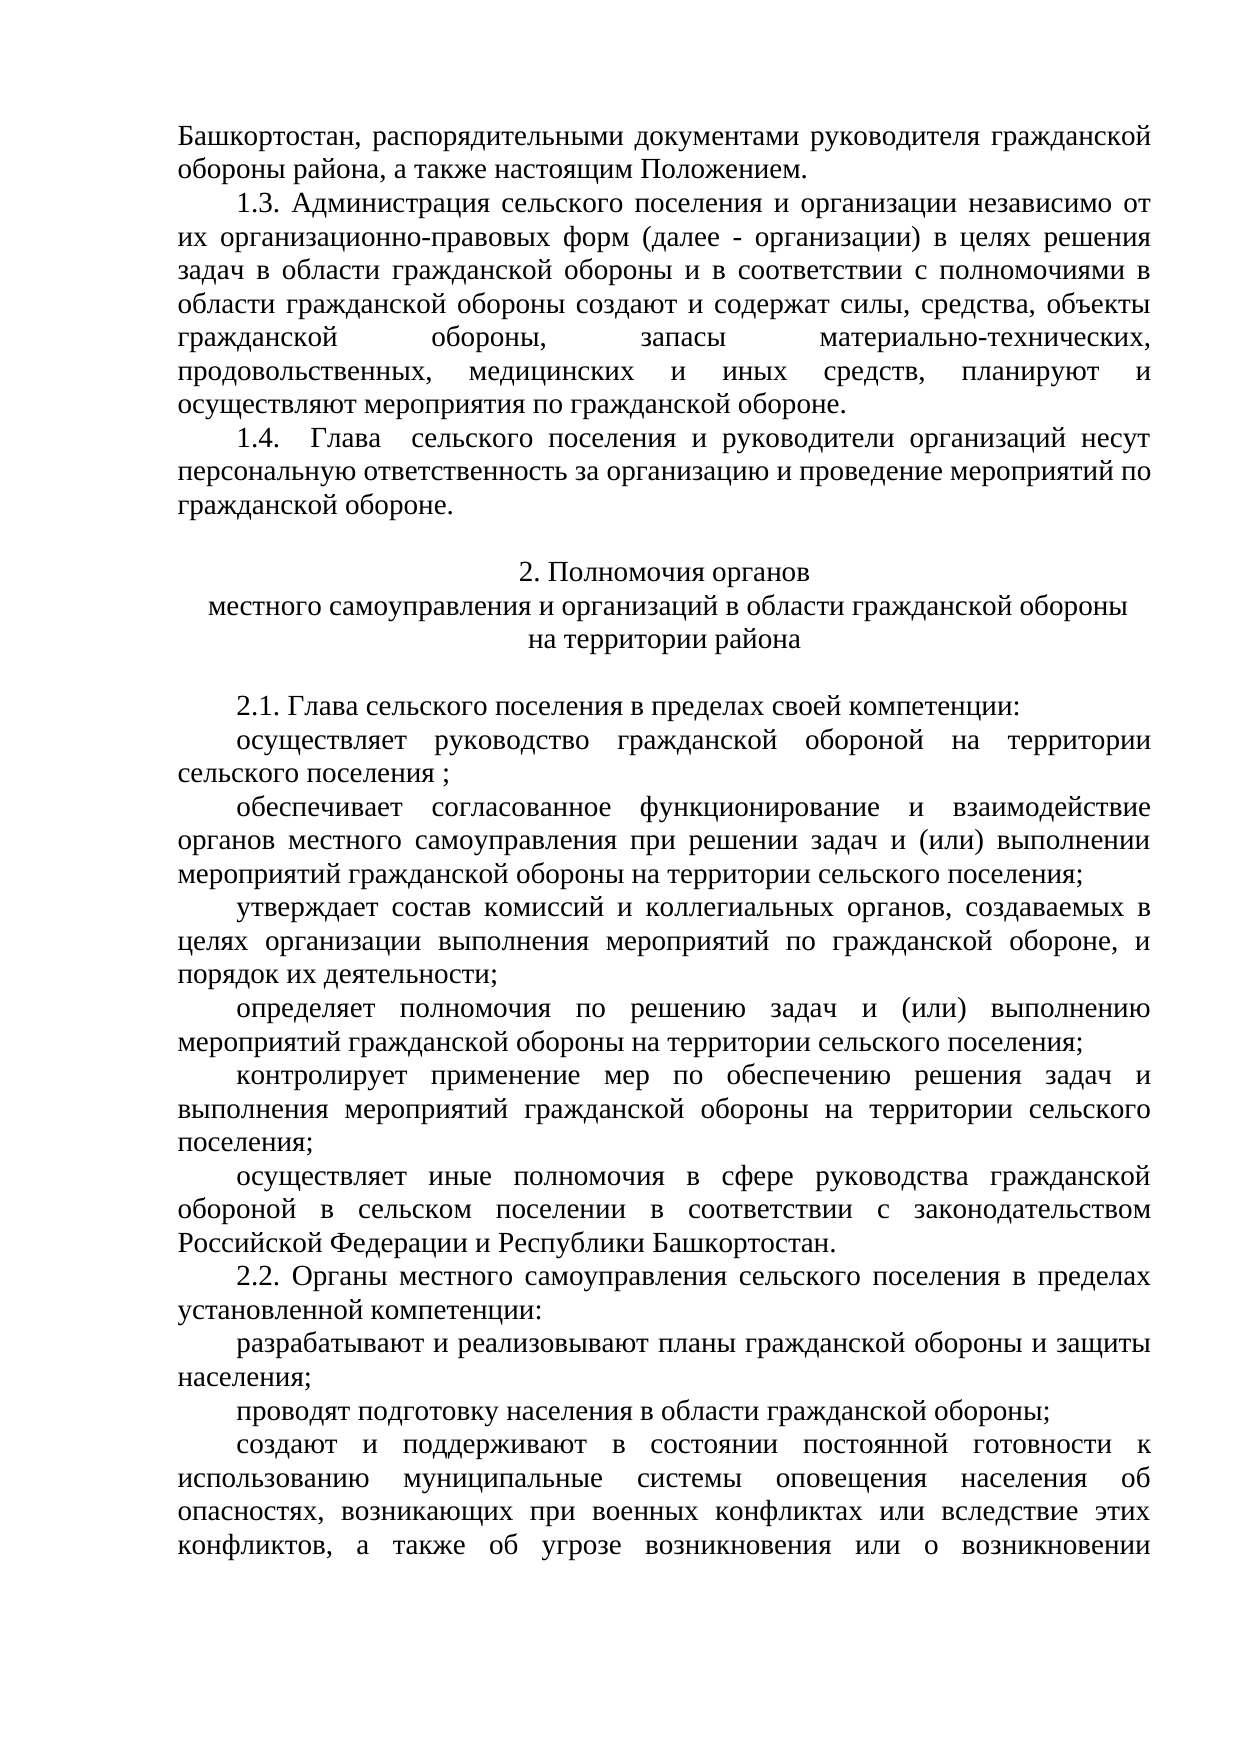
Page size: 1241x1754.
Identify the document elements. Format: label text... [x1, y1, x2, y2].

text 1.3. Администрация сельского поселения и организации независимо от их организационно-правовых форм (далее - организации) в целях решения задач в области гражданской обороны и в соответствии с полномочиями в области гражданской обороны создают и содержат силы, средства, объекты гражданской обороны, запасы материально-технических, продовольственных, медицинских и иных средств, планируют и осуществляют мероприятия по гражданской обороне. [177, 185, 1152, 420]
text определяет полномочия по решению задач и (или) выполнению мероприятий гражданской обороны на территории сельского поселения; [177, 990, 1152, 1057]
text утверждает состав комиссий и коллегиальных органов, создаваемых в целях организации выполнения мероприятий по гражданской обороне, и порядок их деятельности; [177, 889, 1152, 990]
text местного самоуправления и организаций в области гражданской обороны [177, 588, 1152, 621]
text 2. Полномочия органов [177, 554, 1152, 588]
text на территории района [177, 621, 1152, 655]
text 2.1. Глава сельского поселения в пределах своей компетенции: [177, 688, 1152, 722]
text контролирует применение мер по обеспечению решения задач и выполнения мероприятий гражданской обороны на территории сельского поселения; [177, 1057, 1152, 1158]
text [177, 118, 1152, 185]
text осуществляет иные полномочия в сфере руководства гражданской обороной в сельском поселении в соответствии с законодательством Российской Федерации и Республики Башкортостан. [177, 1158, 1152, 1258]
text 2.2. Органы местного самоуправления сельского поселения в пределах установленной компетенции: [177, 1258, 1152, 1326]
text разрабатывают и реализовывают планы гражданской обороны и защиты населения; [177, 1326, 1152, 1393]
text 1.4. Глава сельского поселения и руководители организаций несут персональную ответственность за организацию и проведение мероприятий по гражданской обороне. [177, 420, 1152, 521]
text проводят подготовку населения в области гражданской обороны; [177, 1393, 1152, 1426]
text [177, 1426, 1152, 1560]
text осуществляет руководство гражданской обороной на территории сельского поселения ; [177, 722, 1152, 789]
text обеспечивает согласованное функционирование и взаимодействие органов местного самоуправления при решении задач и (или) выполнении мероприятий гражданской обороны на территории сельского поселения; [177, 789, 1152, 889]
